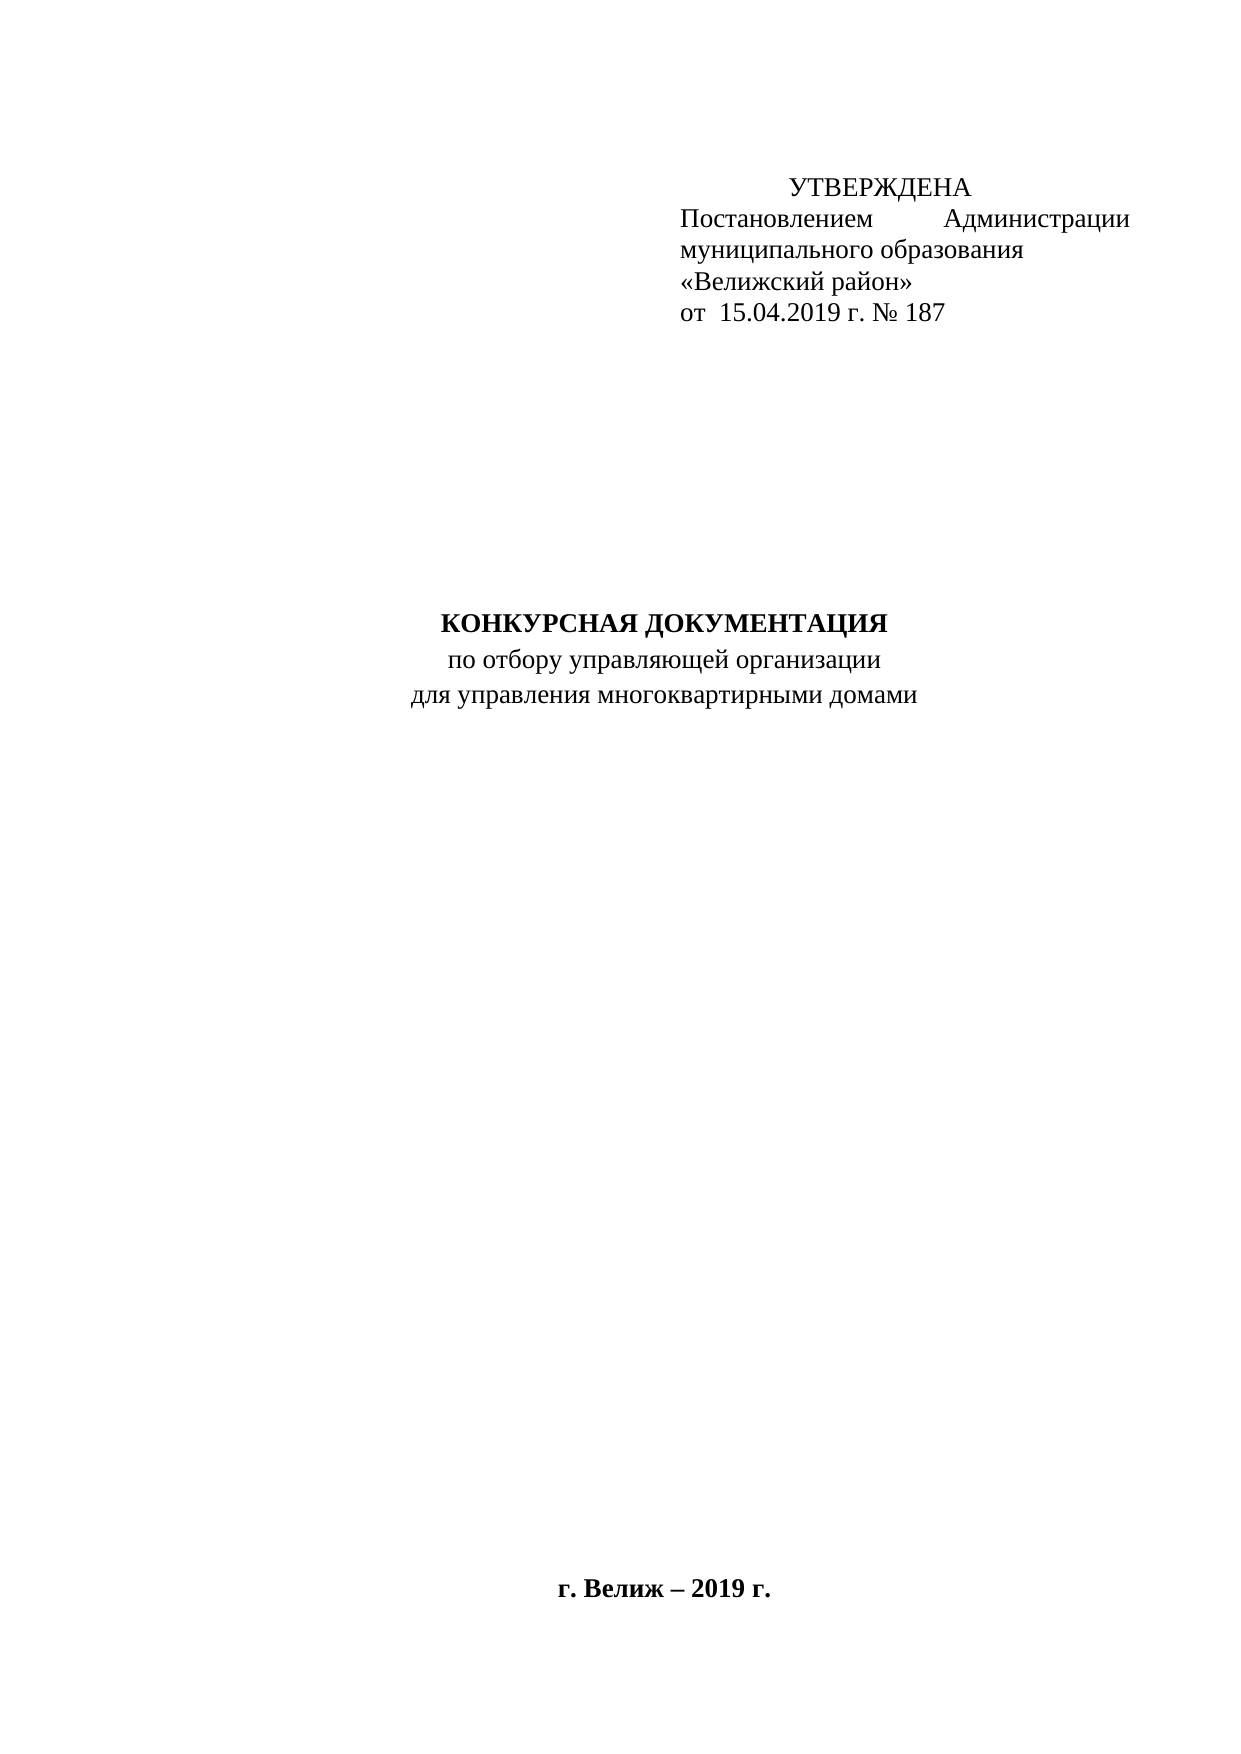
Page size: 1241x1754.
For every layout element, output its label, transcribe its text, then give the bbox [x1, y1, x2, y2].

text г. Велиж – 2019 г. [177, 1572, 1152, 1603]
table_header УТВЕРЖДЕНА Постановлением Администрации муниципального образования «Велижский район» от 15.04.2019 г. № 187 [670, 171, 1141, 327]
text для управления многоквартирными домами [177, 679, 1152, 710]
text по отбору управляющей организации [177, 643, 1152, 674]
text КОНКУРСНАЯ ДОКУМЕНТАЦИЯ [177, 607, 1152, 638]
